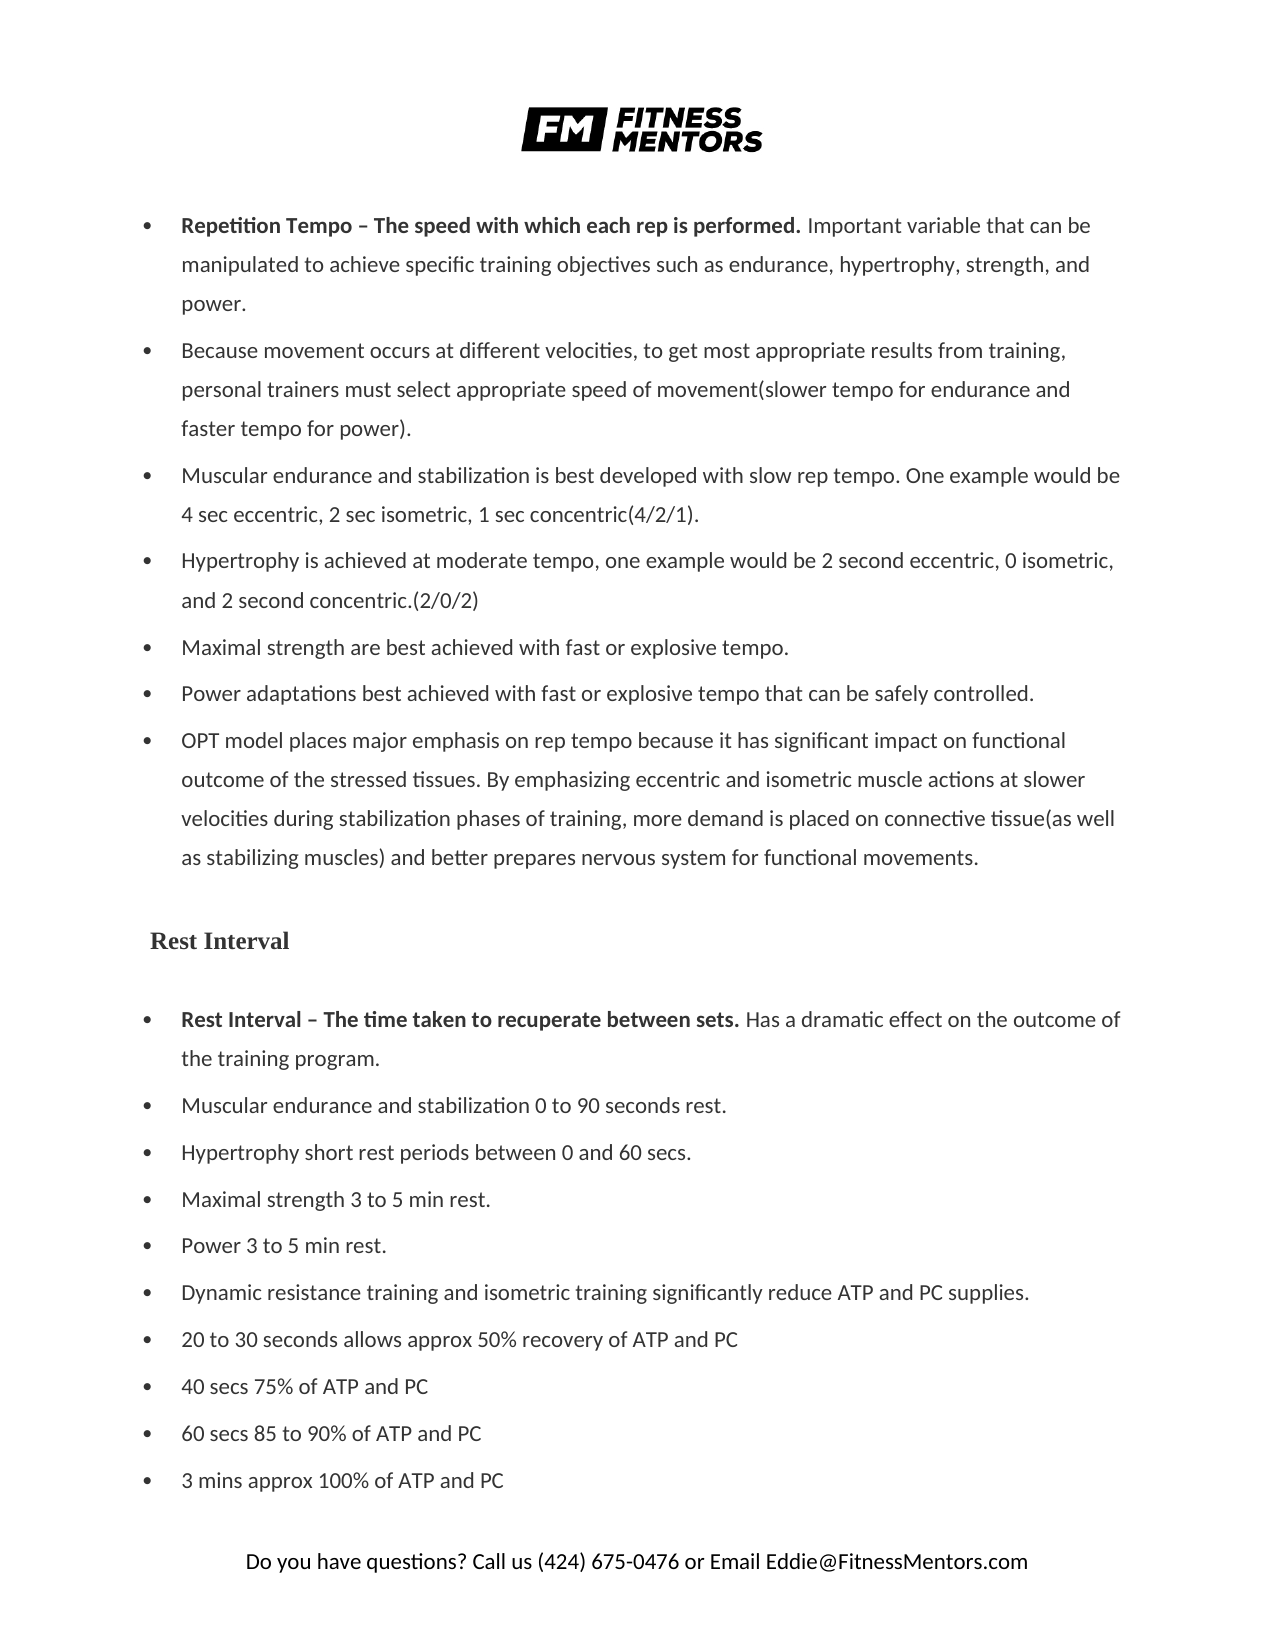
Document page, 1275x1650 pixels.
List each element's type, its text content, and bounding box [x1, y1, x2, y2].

list 20 to 30 seconds allows approx 50% recovery of ATP and PC [144, 1314, 1125, 1353]
list Muscular endurance and stabilization is best developed with slow rep tempo. One example would be 4 sec eccentric, 2 sec isometric, 1 sec concentric(4/2/1). [144, 450, 1125, 528]
list Dynamic resistance training and isometric training significantly reduce ATP and PC supplies. [144, 1267, 1125, 1307]
list Hypertrophy short rest periods between 0 and 60 secs. [144, 1127, 1125, 1166]
text Rest Interval [150, 926, 1125, 955]
list 40 secs 75% of ATP and PC [144, 1361, 1125, 1400]
list Power adaptations best achieved with fast or explosive tempo that can be safely controlled. [144, 668, 1125, 707]
list Maximal strength are best achieved with fast or explosive tempo. [144, 622, 1125, 661]
list 60 secs 85 to 90% of ATP and PC [144, 1408, 1125, 1447]
list Hypertrophy is achieved at moderate tempo, one example would be 2 second eccentric, 0 isometric, and 2 second concentric.(2/0/2) [144, 536, 1125, 614]
list Rest Interval – The time taken to recuperate between sets. Has a dramatic effect on the outcome of the training program. [144, 994, 1125, 1072]
list Maximal strength 3 to 5 min rest. [144, 1174, 1125, 1213]
list Power 3 to 5 min rest. [144, 1221, 1125, 1260]
list OPT model places major emphasis on rep tempo because it has significant impact on functional outcome of the stressed tissues. By emphasizing eccentric and isometric muscle actions at slower velocities during stabilization phases of training, more demand is placed on connective tissue(as well as stabilizing muscles) and better prepares nervous system for functional movements. [144, 715, 1125, 872]
list Repetition Tempo – The speed with which each rep is performed. Important variable that can be manipulated to achieve specific training objectives such as endurance, hypertrophy, strength, and power. [144, 200, 1125, 317]
list Muscular endurance and stabilization 0 to 90 seconds rest. [144, 1080, 1125, 1119]
picture [487, 75, 788, 184]
list Because movement occurs at different velocities, to get most appropriate results from training, personal trainers must select appropriate speed of movement(slower tempo for endurance and faster tempo for power). [144, 325, 1125, 442]
list 3 mins approx 100% of ATP and PC [144, 1455, 1125, 1494]
